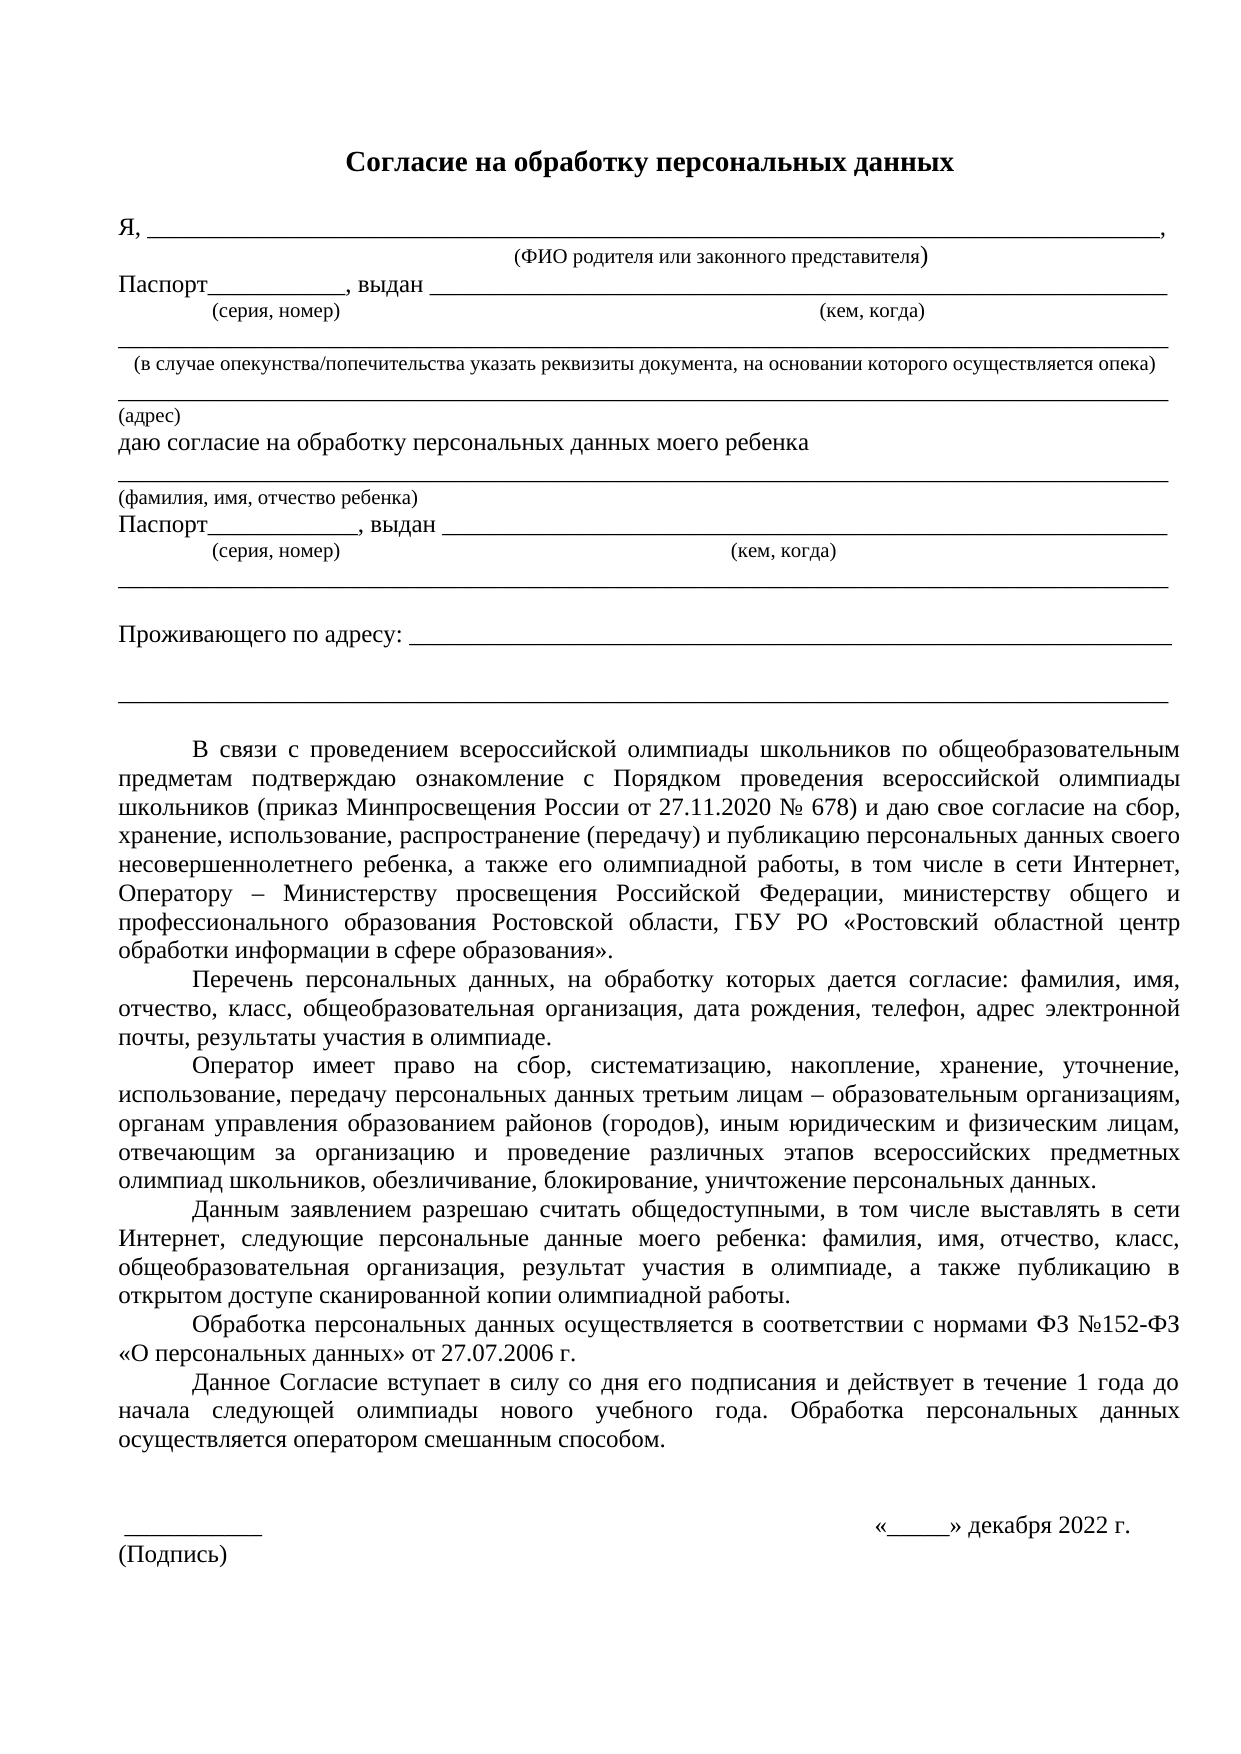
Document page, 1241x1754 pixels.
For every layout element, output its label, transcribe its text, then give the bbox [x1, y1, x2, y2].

text ___________ «_____» декабря 2022 г. [118, 1511, 1181, 1539]
text ____________________________________________________________________________________ [118, 677, 1181, 706]
text ____________________________________________________________________________________ [118, 322, 1181, 351]
text Оператор имеет право на сбор, систематизацию, накопление, хранение, уточнение, использование, передачу персональных данных третьим лицам – образовательным организациям, органам управления образованием районов (городов), иным юридическим и физическим лицам, отвечающим за организацию и проведение различных этапов всероссийских предметных олимпиад школьников, обезличивание, блокирование, уничтожение персональных данных. [118, 1051, 1181, 1194]
text (серия, номер) (кем, когда) [118, 298, 1181, 322]
text Я, _________________________________________________________________________________, [118, 212, 1181, 240]
text (Подпись) [118, 1539, 1181, 1568]
text Обработка персональных данных осуществляется в соответствии с нормами ФЗ №152-ФЗ «О персональных данных» от 27.07.2006 г. [118, 1309, 1181, 1367]
text (адрес) [118, 403, 1181, 427]
text Согласие на обработку персональных данных [118, 144, 1181, 178]
text ____________________________________________________________________________________ [118, 375, 1181, 403]
text Паспорт____________, выдан __________________________________________________________ [118, 509, 1181, 538]
text (фамилия, имя, отчество ребенка) [118, 485, 1181, 509]
text ____________________________________________________________________________________ [118, 562, 1181, 591]
text Проживающего по адресу: _____________________________________________________________ [118, 619, 1181, 648]
text даю согласие на обработку персональных данных моего ребенка [118, 427, 1181, 456]
text Данным заявлением разрешаю считать общедоступными, в том числе выставлять в сети Интернет, следующие персональные данные моего ребенка: фамилия, имя, отчество, класс, общеобразовательная организация, результат участия в олимпиаде, а также публикацию в открытом доступе сканированной копии олимпиадной работы. [118, 1194, 1181, 1309]
text (ФИО родителя или законного представителя) [118, 240, 1181, 269]
text (серия, номер) (кем, когда) [118, 538, 1181, 562]
text (в случае опекунства/попечительства указать реквизиты документа, на основании которого осуществляется опека) [118, 351, 1181, 375]
text В связи с проведением всероссийской олимпиады школьников по общеобразовательным предметам подтверждаю ознакомление с Порядком проведения всероссийской олимпиады школьников (приказ Минпросвещения России от 27.11.2020 № 678) и даю свое согласие на сбор, хранение, использование, распространение (передачу) и публикацию персональных данных своего несовершеннолетнего ребенка, а также его олимпиадной работы, в том числе в сети Интернет, Оператору – Министерству просвещения Российской Федерации, министерству общего и профессионального образования Ростовской области, ГБУ РО «Ростовский областной центр обработки информации в сфере образования». [118, 734, 1181, 964]
text ____________________________________________________________________________________ [118, 456, 1181, 485]
text Перечень персональных данных, на обработку которых дается согласие: фамилия, имя, отчество, класс, общеобразовательная организация, дата рождения, телефон, адрес электронной почты, результаты участия в олимпиаде. [118, 964, 1181, 1051]
text Паспорт___________, выдан ___________________________________________________________ [118, 269, 1181, 298]
text Данное Согласие вступает в силу со дня его подписания и действует в течение 1 года до начала следующей олимпиады нового учебного года. Обработка персональных данных осуществляется оператором смешанным способом. [118, 1367, 1181, 1453]
